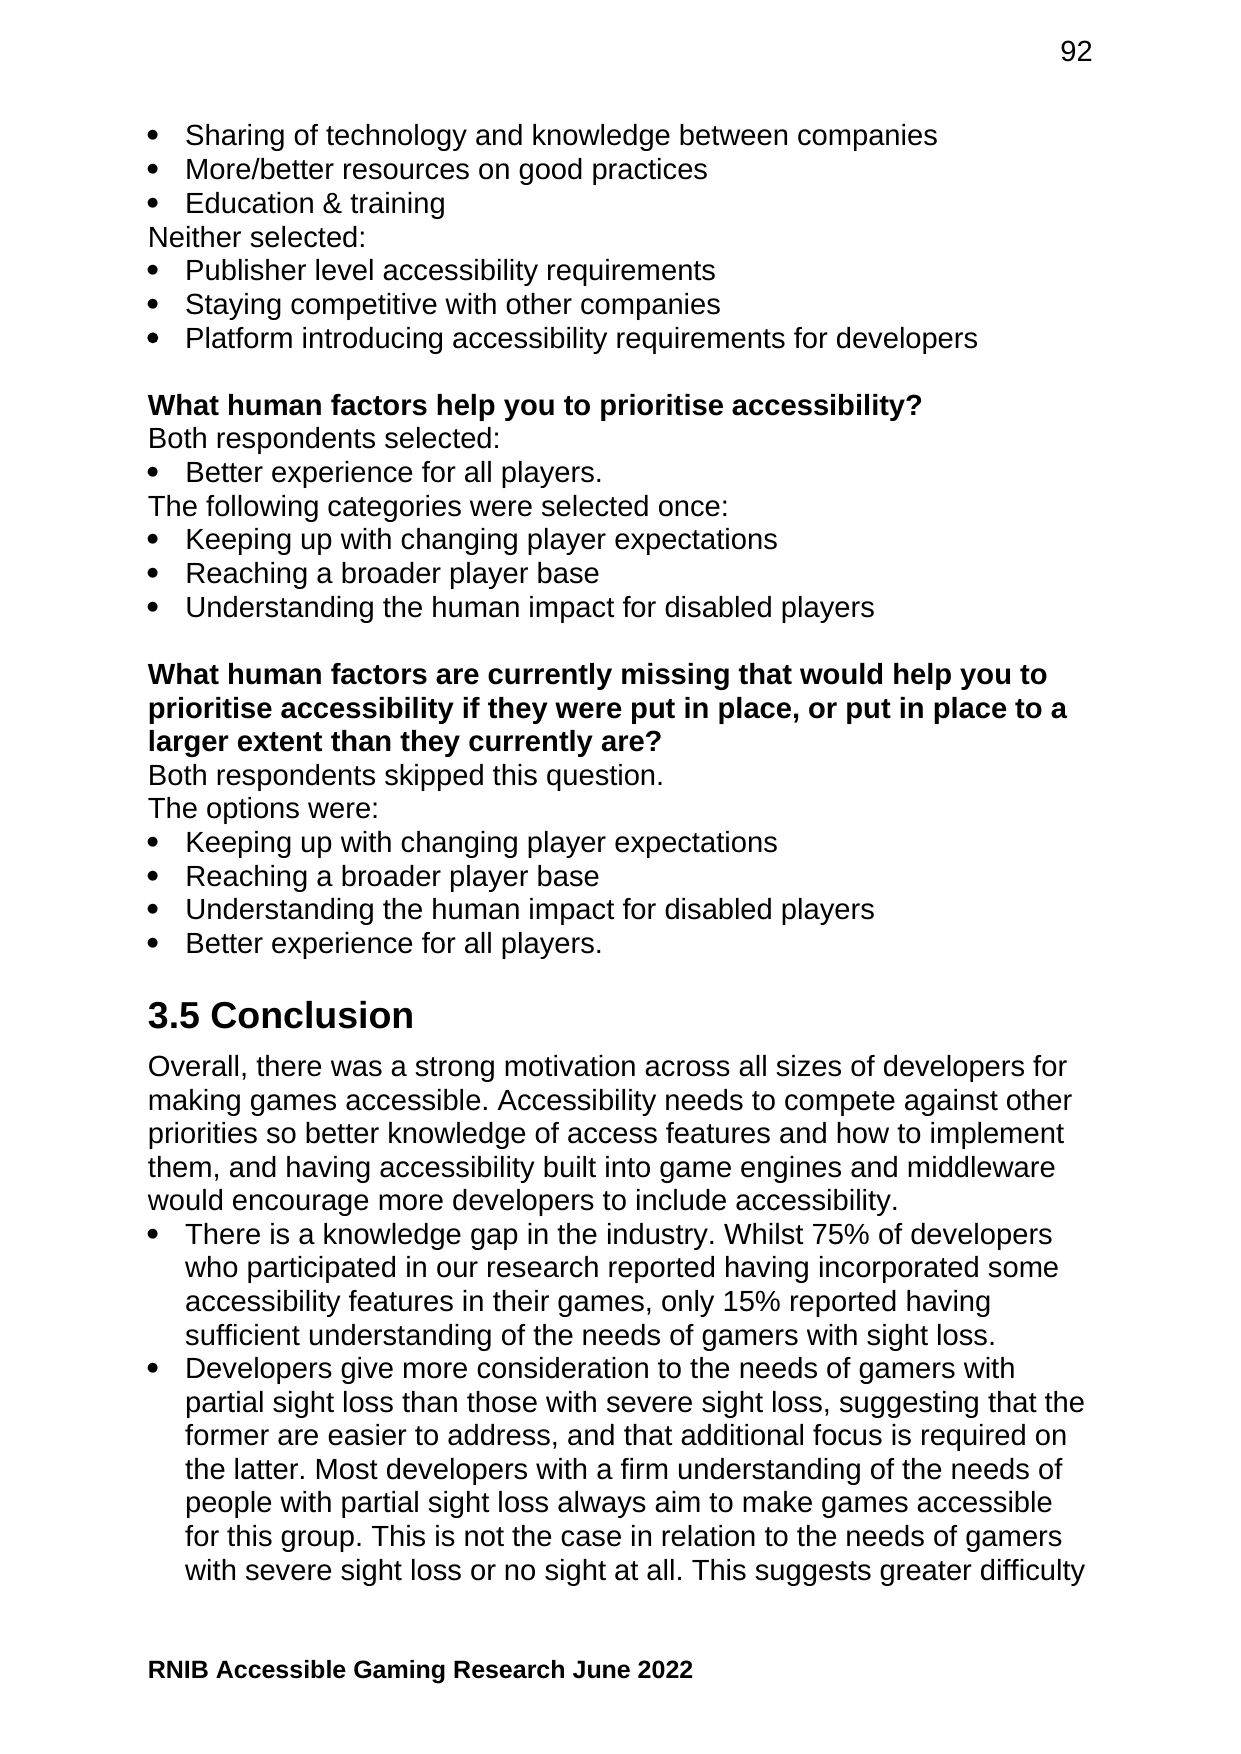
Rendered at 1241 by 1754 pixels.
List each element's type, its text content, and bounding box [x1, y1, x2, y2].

list Platform introducing accessibility requirements for developers [148, 321, 1092, 354]
list Understanding the human impact for disabled players [148, 590, 1092, 623]
list Sharing of technology and knowledge between companies [148, 118, 1092, 152]
list Publisher level accessibility requirements [148, 253, 1092, 287]
text Overall, there was a strong motivation across all sizes of developers for making games accessible. Accessibility needs to compete against other priorities so better knowledge of access features and how to implement them, and having accessibility built into game engines and middleware would encourage more developers to include accessibility. [148, 1049, 1092, 1217]
list Better experience for all players. [148, 926, 1092, 960]
list Keeping up with changing player expectations [148, 825, 1092, 858]
list Reaching a broader player base [148, 858, 1092, 892]
subtitle 3.5 Conclusion [148, 993, 1092, 1036]
list Better experience for all players. [148, 455, 1092, 489]
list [148, 1351, 1092, 1586]
list Staying competitive with other companies [148, 287, 1092, 321]
subtitle What human factors help you to prioritise accessibility? [148, 388, 1092, 421]
text Both respondents selected: [148, 421, 1092, 455]
list The following categories were selected once: [148, 489, 1092, 522]
list There is a knowledge gap in the industry. Whilst 75% of developers who participated in our research reported having incorporated some accessibility features in their games, only 15% reported having sufficient understanding of the needs of gamers with sight loss. [148, 1217, 1092, 1351]
list More/better resources on good practices [148, 152, 1092, 186]
list Education & training [148, 186, 1092, 219]
subtitle What human factors are currently missing that would help you to prioritise accessibility if they were put in place, or put in place to a larger extent than they currently are? [148, 657, 1092, 758]
list Neither selected: [148, 219, 1092, 253]
text Both respondents skipped this question. [148, 758, 1092, 791]
list Reaching a broader player base [148, 556, 1092, 590]
list Understanding the human impact for disabled players [148, 892, 1092, 926]
list Keeping up with changing player expectations [148, 522, 1092, 556]
text The options were: [148, 791, 1092, 825]
